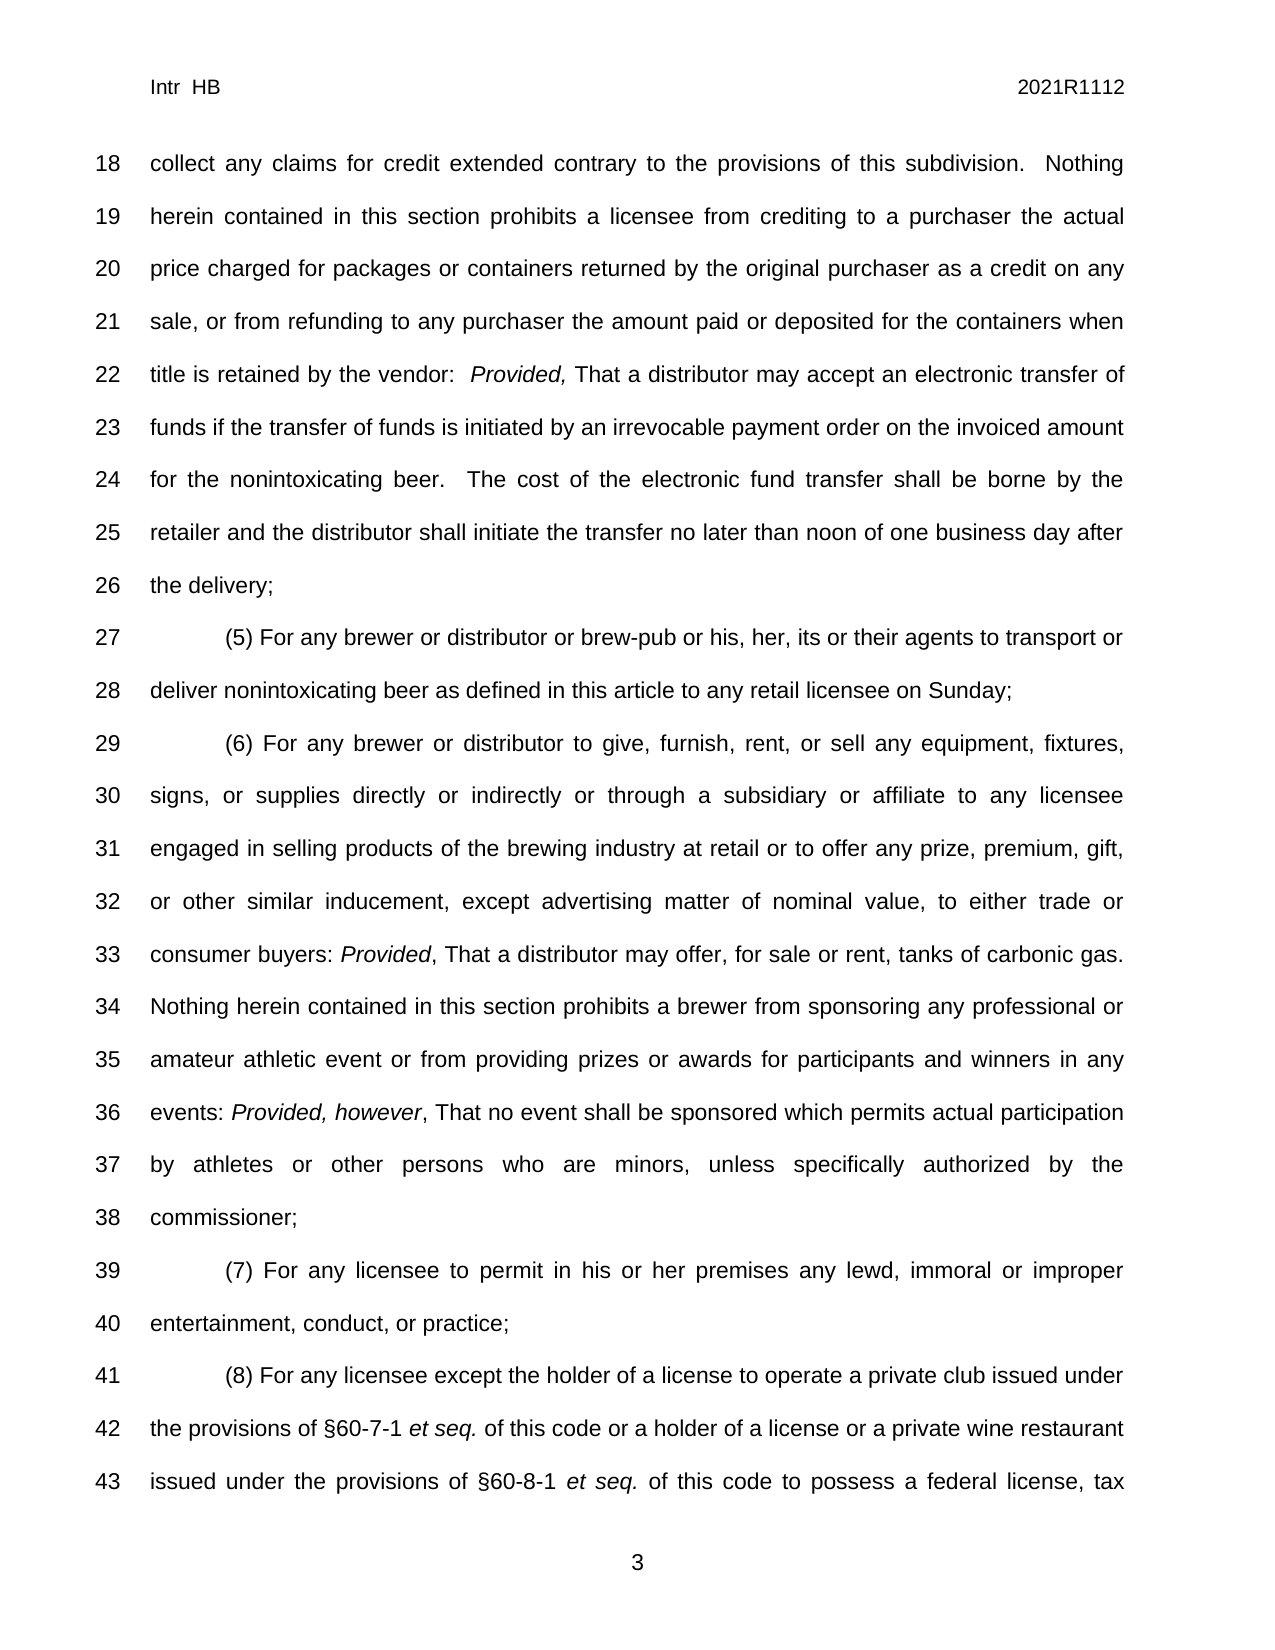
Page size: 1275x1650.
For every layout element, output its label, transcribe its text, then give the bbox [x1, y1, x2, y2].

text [150, 1362, 1125, 1494]
text (6) For any brewer or distributor to give, furnish, rent, or sell any equipment, fixtures, signs, or supplies directly or indirectly or through a subsidiary or affiliate to any licensee engaged in selling products of the brewing industry at retail or to offer any prize, premium, gift, or other similar inducement, except advertising matter of nominal value, to either trade or consumer buyers: Provided, That a distributor may offer, for sale or rent, tanks of carbonic gas. Nothing herein contained in this section prohibits a brewer from sponsoring any professional or amateur athletic event or from providing prizes or awards for participants and winners in any events: Provided, however, That no event shall be sponsored which permits actual participation by athletes or other persons who are minors, unless specifically authorized by the commissioner; [150, 730, 1125, 1231]
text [150, 150, 1125, 598]
text (7) For any licensee to permit in his or her premises any lewd, immoral or improper entertainment, conduct, or practice; [150, 1257, 1125, 1336]
text (5) For any brewer or distributor or brew-pub or his, her, its or their agents to transport or deliver nonintoxicating beer as defined in this article to any retail licensee on Sunday; [150, 624, 1125, 703]
